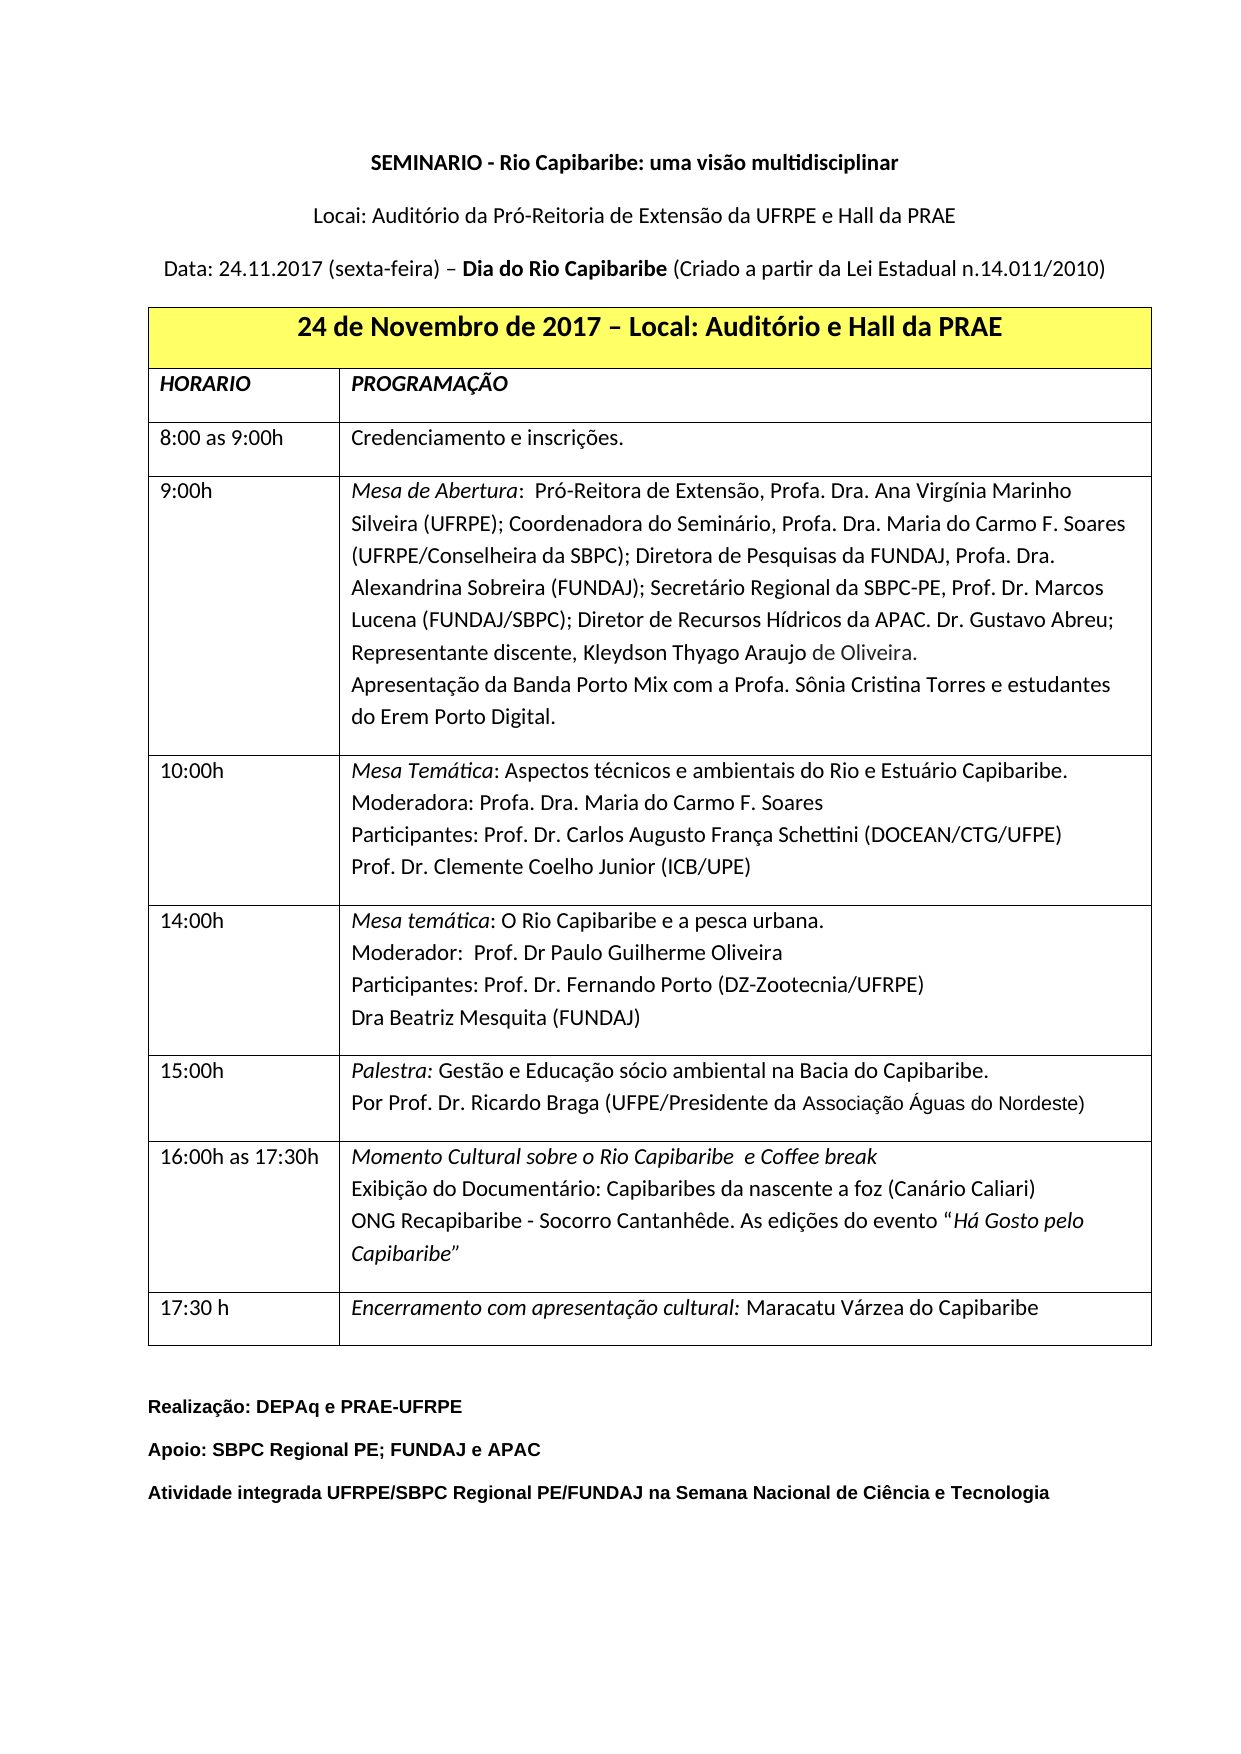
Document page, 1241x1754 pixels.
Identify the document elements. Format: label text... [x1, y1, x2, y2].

table_cell 17:30 h [149, 1293, 339, 1345]
table_cell 15:00h [149, 1056, 339, 1141]
table_cell Mesa de Abertura: Pró-Reitora de Extensão, Profa. Dra. Ana Virgínia Marinho Silveira (UFRPE); Coordenadora do Seminário, Profa. Dra. Maria do Carmo F. Soares (UFRPE/Conselheira da SBPC); Diretora de Pesquisas da FUNDAJ, Profa. Dra. Alexandrina Sobreira (FUNDAJ); Secretário Regional da SBPC-PE, Prof. Dr. Marcos Lucena (FUNDAJ/SBPC); Diretor de Recursos Hídricos da APAC. Dr. Gustavo Abreu; Representante discente, Kleydson Thyago Araujo de Oliveira. Apresentação da Banda Porto Mix com a Profa. Sônia Cristina Torres e estudantes do Erem Porto Digital. [340, 477, 1151, 755]
text Apoio: SBPC Regional PE; FUNDAJ e APAC [148, 1439, 1122, 1461]
table_cell PROGRAMAÇÃO [340, 369, 1151, 422]
table_cell 10:00h [149, 756, 339, 905]
table_cell 8:00 as 9:00h [149, 423, 339, 476]
text SEMINARIO - Rio Capibaribe: uma visão multidisciplinar [148, 148, 1122, 176]
text Data: 24.11.2017 (sexta-feira) – Dia do Rio Capibaribe (Criado a partir da Lei Estadual n.14.011/2010) [148, 254, 1122, 282]
table_cell Encerramento com apresentação cultural: Maracatu Várzea do Capibaribe [340, 1293, 1151, 1345]
table_cell Mesa temática: O Rio Capibaribe e a pesca urbana. Moderador: Prof. Dr Paulo Guilherme Oliveira Participantes: Prof. Dr. Fernando Porto (DZ-Zootecnia/UFRPE) Dra Beatriz Mesquita (FUNDAJ) [340, 906, 1151, 1055]
table_cell 9:00h [149, 477, 339, 755]
text Locai: Auditório da Pró-Reitoria de Extensão da UFRPE e Hall da PRAE [148, 201, 1122, 229]
table_header 24 de Novembro de 2017 – Local: Auditório e Hall da PRAE [149, 308, 1151, 368]
table_cell HORARIO [149, 369, 339, 422]
text Realização: DEPAq e PRAE-UFRPE [148, 1396, 1122, 1417]
table_cell Credenciamento e inscrições. [340, 423, 1151, 476]
table_cell Mesa Temática: Aspectos técnicos e ambientais do Rio e Estuário Capibaribe. Moderadora: Profa. Dra. Maria do Carmo F. Soares Participantes: Prof. Dr. Carlos Augusto França Schettini (DOCEAN/CTG/UFPE) Prof. Dr. Clemente Coelho Junior (ICB/UPE) [340, 756, 1151, 905]
table_cell Palestra: Gestão e Educação sócio ambiental na Bacia do Capibaribe. Por Prof. Dr. Ricardo Braga (UFPE/Presidente da Associação Águas do Nordeste) [340, 1056, 1151, 1141]
table_cell 16:00h as 17:30h [149, 1142, 339, 1292]
text Atividade integrada UFRPE/SBPC Regional PE/FUNDAJ na Semana Nacional de Ciência e Tecnologia [148, 1482, 1122, 1504]
table_cell 14:00h [149, 906, 339, 1055]
table_cell Momento Cultural sobre o Rio Capibaribe e Coffee break Exibição do Documentário: Capibaribes da nascente a foz (Canário Caliari) ONG Recapibaribe - Socorro Cantanhêde. As edições do evento “Há Gosto pelo Capibaribe” [340, 1142, 1151, 1292]
